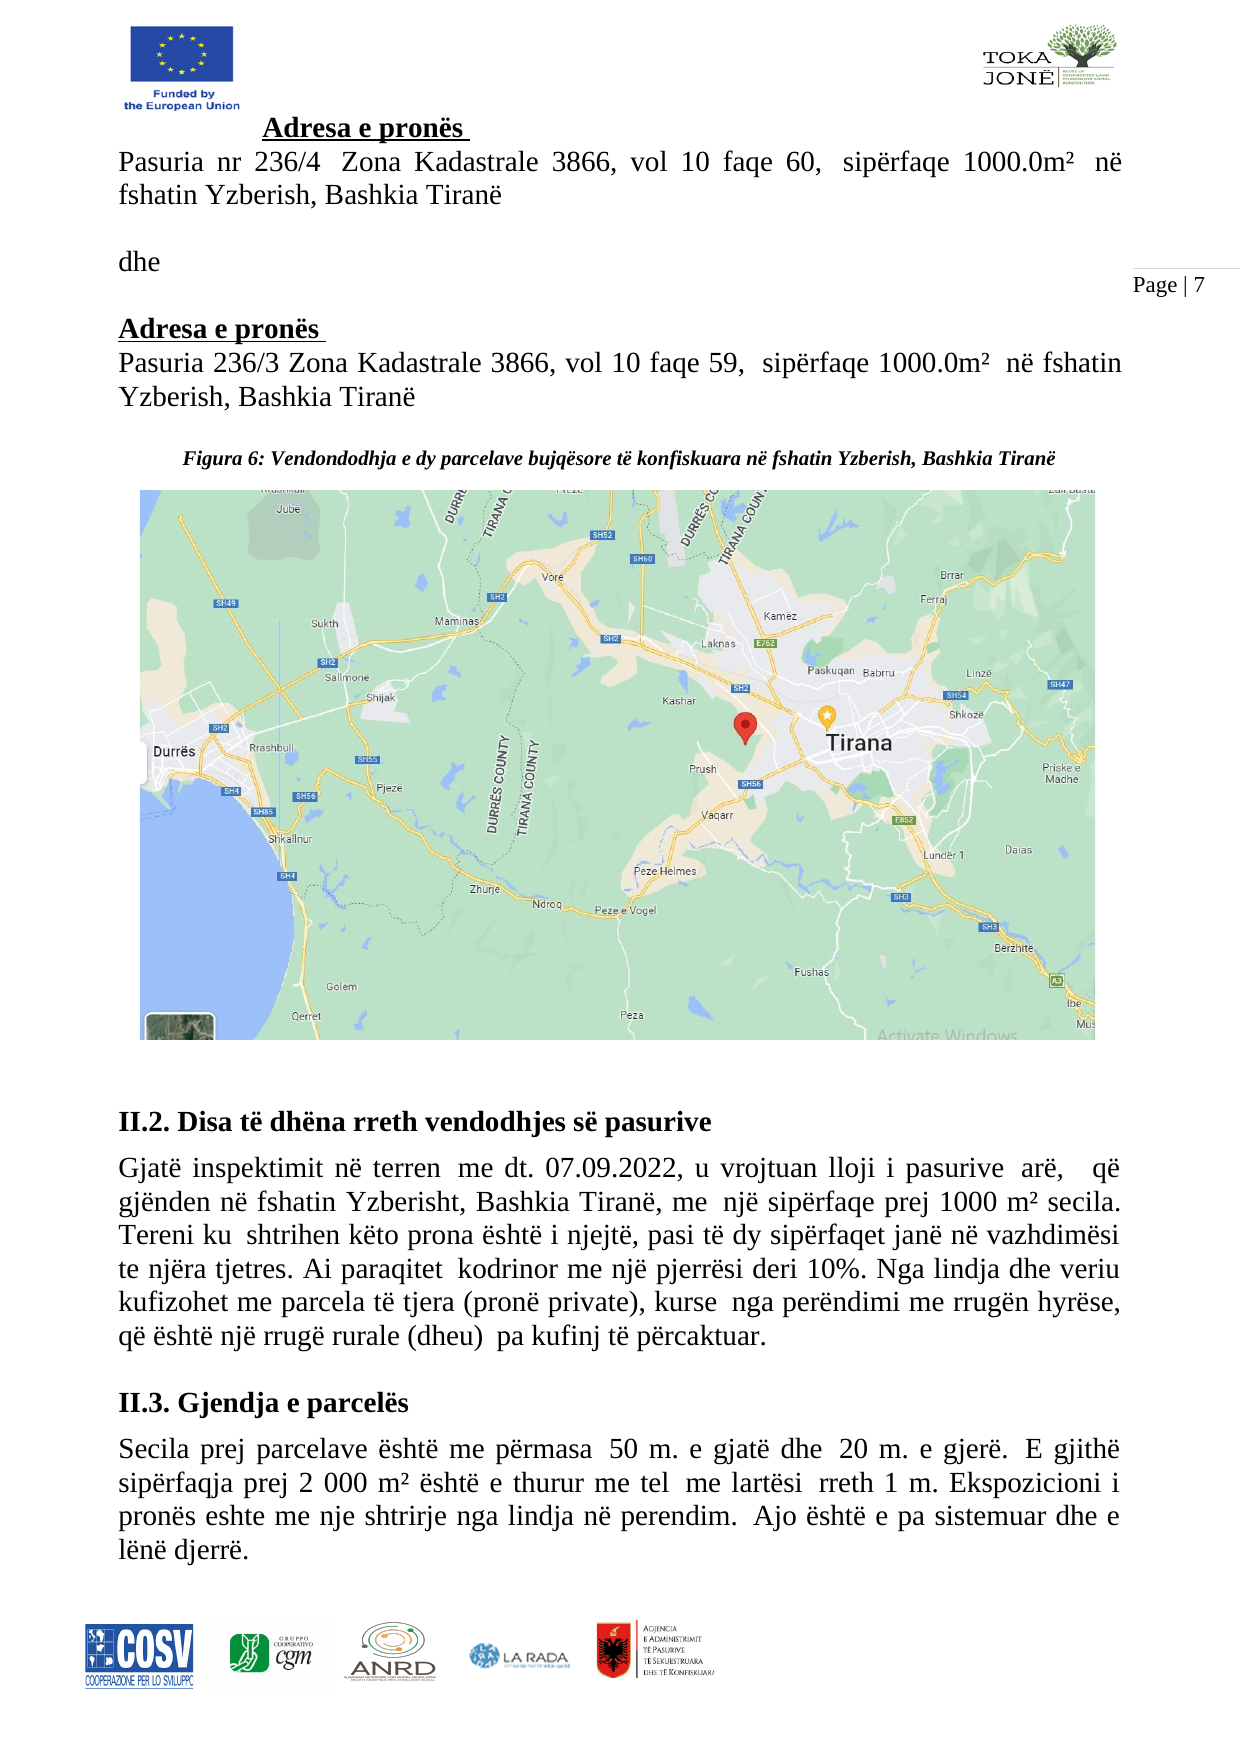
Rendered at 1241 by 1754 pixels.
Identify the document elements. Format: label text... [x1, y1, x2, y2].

picture [139, 490, 1096, 1040]
text Pasuria 236/3 Zona Kadastrale 3866, vol 10 faqe 59, sipërfaqe 1000.0m² në fshatin Yzberish, Bashkia Tiranë [118, 345, 1122, 412]
picture [85, 1624, 194, 1689]
text Gjatë inspektimit në terren me dt. 07.09.2022, u vrojtuan lloji i pasurive arë, që gjënden në fshatin Yzberisht, Bashkia Tiranë, me një sipërfaqe prej 1000 m² secila. Tereni ku shtrihen këto prona është i njejtë, pasi të dy sipërfaqet janë në vazhdimësi te njëra tjetres. Ai paraqitet kodrinor me një pjerrësi deri 10%. Nga lindja dhe veriu kufizohet me parcela të tjera (pronë private), kurse nga perëndimi me rrugën hyrëse, që është një rrugë rurale (dheu) pa kufinj të përcaktuar. [118, 1150, 1122, 1352]
text Secila prej parcelave është me përmasa 50 m. e gjatë dhe 20 m. e gjerë. E gjithë sipërfaqja prej 2 000 m² është e thurur me tel me lartësi rreth 1 m. Ekspozicioni i pronës eshte me nje shtrirje nga lindja në perendim. Ajo është e pa sistemuar dhe e lënë djerrë. [118, 1431, 1122, 1565]
subtitle II.2. Disa të dhëna rreth vendodhjes së pasurive [118, 1104, 1122, 1138]
picture [118, 19, 243, 113]
picture [343, 1608, 714, 1709]
text Adresa e pronës [118, 312, 1122, 345]
text Figura 6: Vendondodhja e dy parcelave bujqësore të konfiskuara në fshatin Yzberish, Bashkia Tiranë [118, 446, 1122, 470]
text Adresa e pronës [118, 110, 1122, 144]
subtitle II.3. Gjendja e parcelës [118, 1385, 1122, 1419]
text dhe [118, 244, 1122, 278]
text Pasuria nr 236/4 Zona Kadastrale 3866, vol 10 faqe 60, sipërfaqe 1000.0m² në fshatin Yzberish, Bashkia Tiranë [118, 144, 1122, 211]
picture [204, 1615, 338, 1691]
picture [968, 4, 1128, 108]
